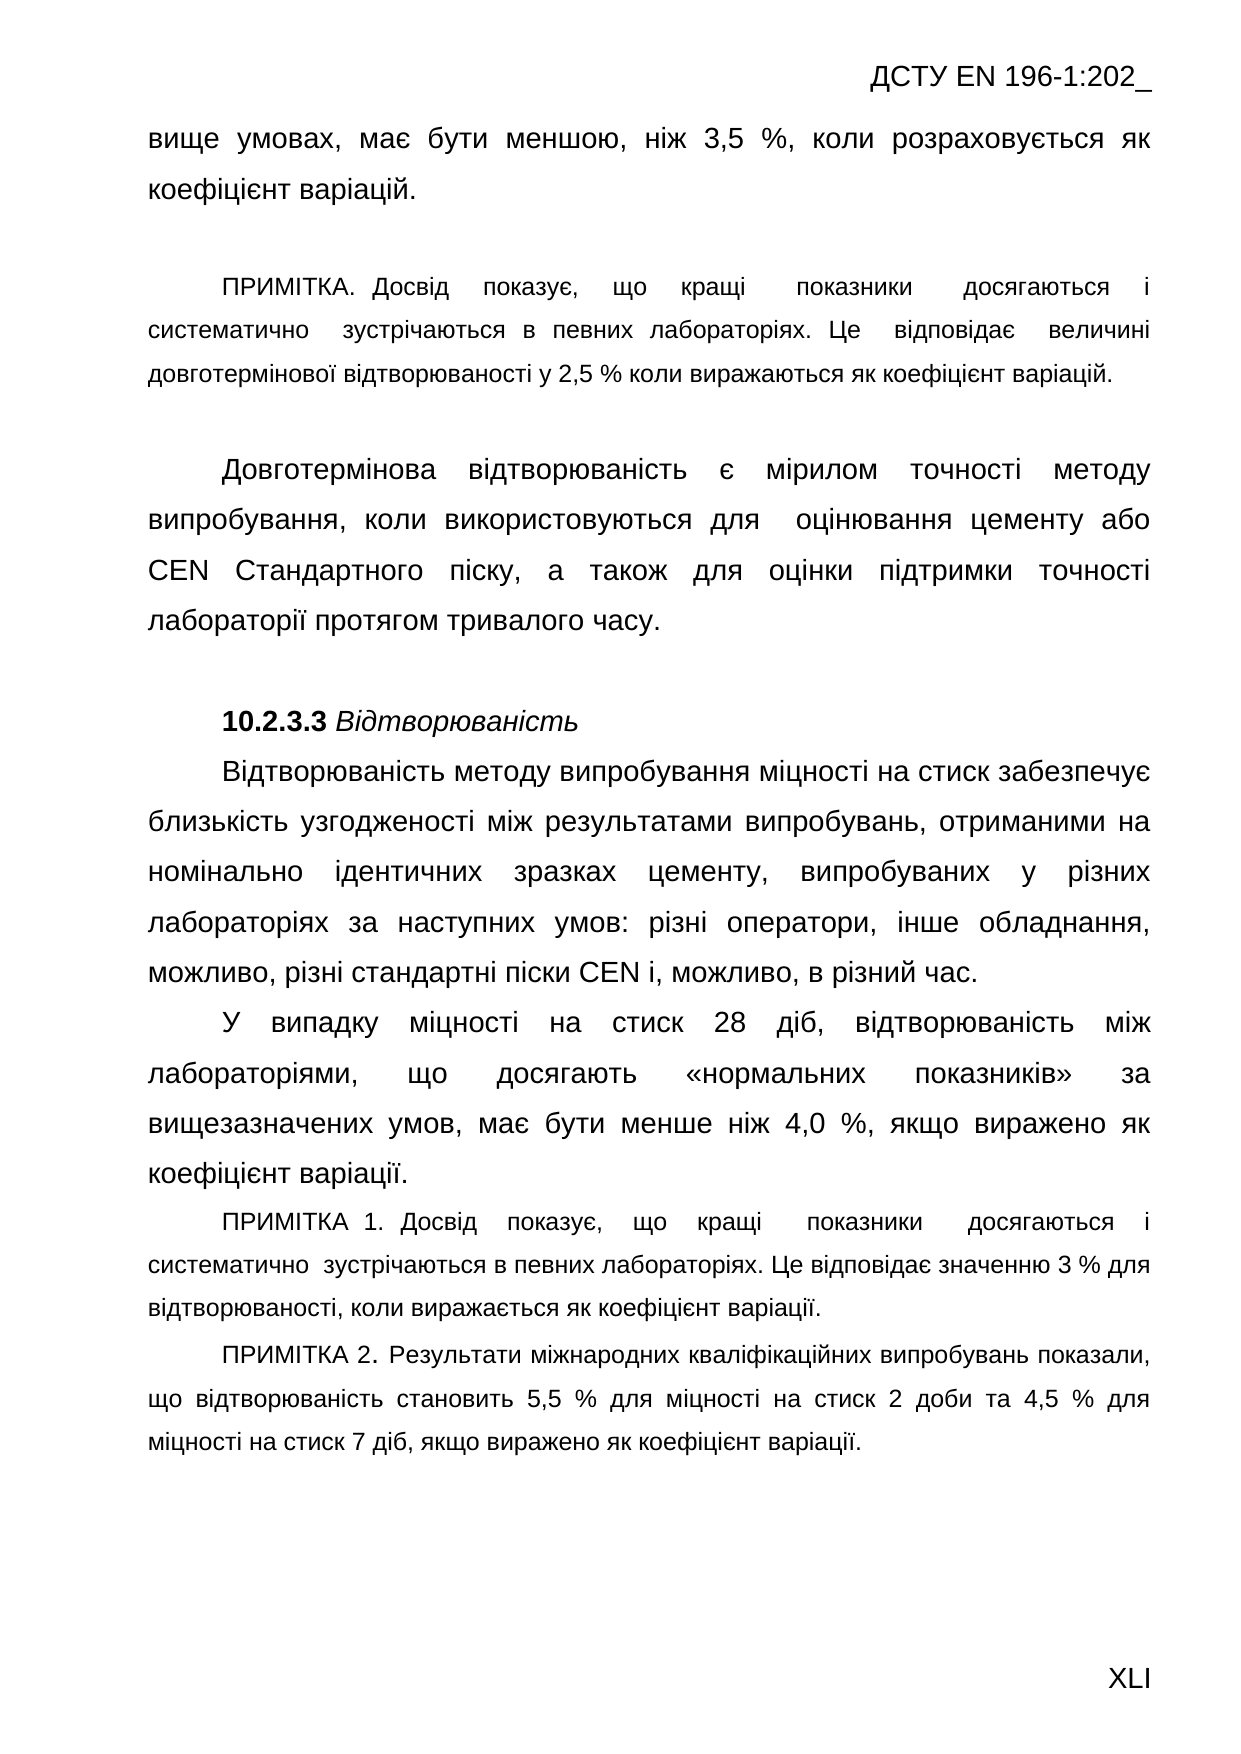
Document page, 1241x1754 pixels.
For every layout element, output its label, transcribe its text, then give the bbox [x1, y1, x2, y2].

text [148, 121, 1152, 205]
text ПРИМІТКА 2. Результати міжнародних кваліфікаційних випробувань показали, що відтворюваність становить 5,5 % для міцності на стиск 2 доби та 4,5 % для міцності на стиск 7 діб, якщо виражено як коефіцієнт варіації. [148, 1336, 1152, 1456]
text У випадку міцності на стиск 28 діб, відтворюваність між лабораторіями, що досягають «нормальних показників» за вищезазначених умов, має бути менше ніж 4,0 %, якщо виражено як коефіцієнт варіації. [148, 1005, 1152, 1190]
text 10.2.3.3 Відтворюваність [148, 703, 1152, 737]
text ПРИМІТКА 1. Досвід показує, що кращі показники досягаються і систематично зустрічаються в певних лабораторіях. Це відповідає значенню 3 % для відтворюваності, коли виражається як коефіцієнт варіації. [148, 1207, 1152, 1322]
text Примітка. Досвід показує, що кращі показники досягаються і систематично зустрічаються в певних лабораторіях. Це відповідає величині довготермінової відтворюваності у 2,5 % коли виражаються як коефіцієнт варіацій. [148, 272, 1152, 387]
text Відтворюваність методу випробування міцності на стиск забезпечує близькість узгодженості між результатами випробувань, отриманими на номінально ідентичних зразках цементу, випробуваних у різних лабораторіях за наступних умов: різні оператори, інше обладнання, можливо, різні стандартні піски CEN і, можливо, в різний час. [148, 754, 1152, 989]
text Довготермінова відтворюваність є мірилом точності методу випробування, коли використовуються для оцінювання цементу або CEN Стандартного піску, а також для оцінки підтримки точності лабораторії протягом тривалого часу. [148, 452, 1152, 636]
